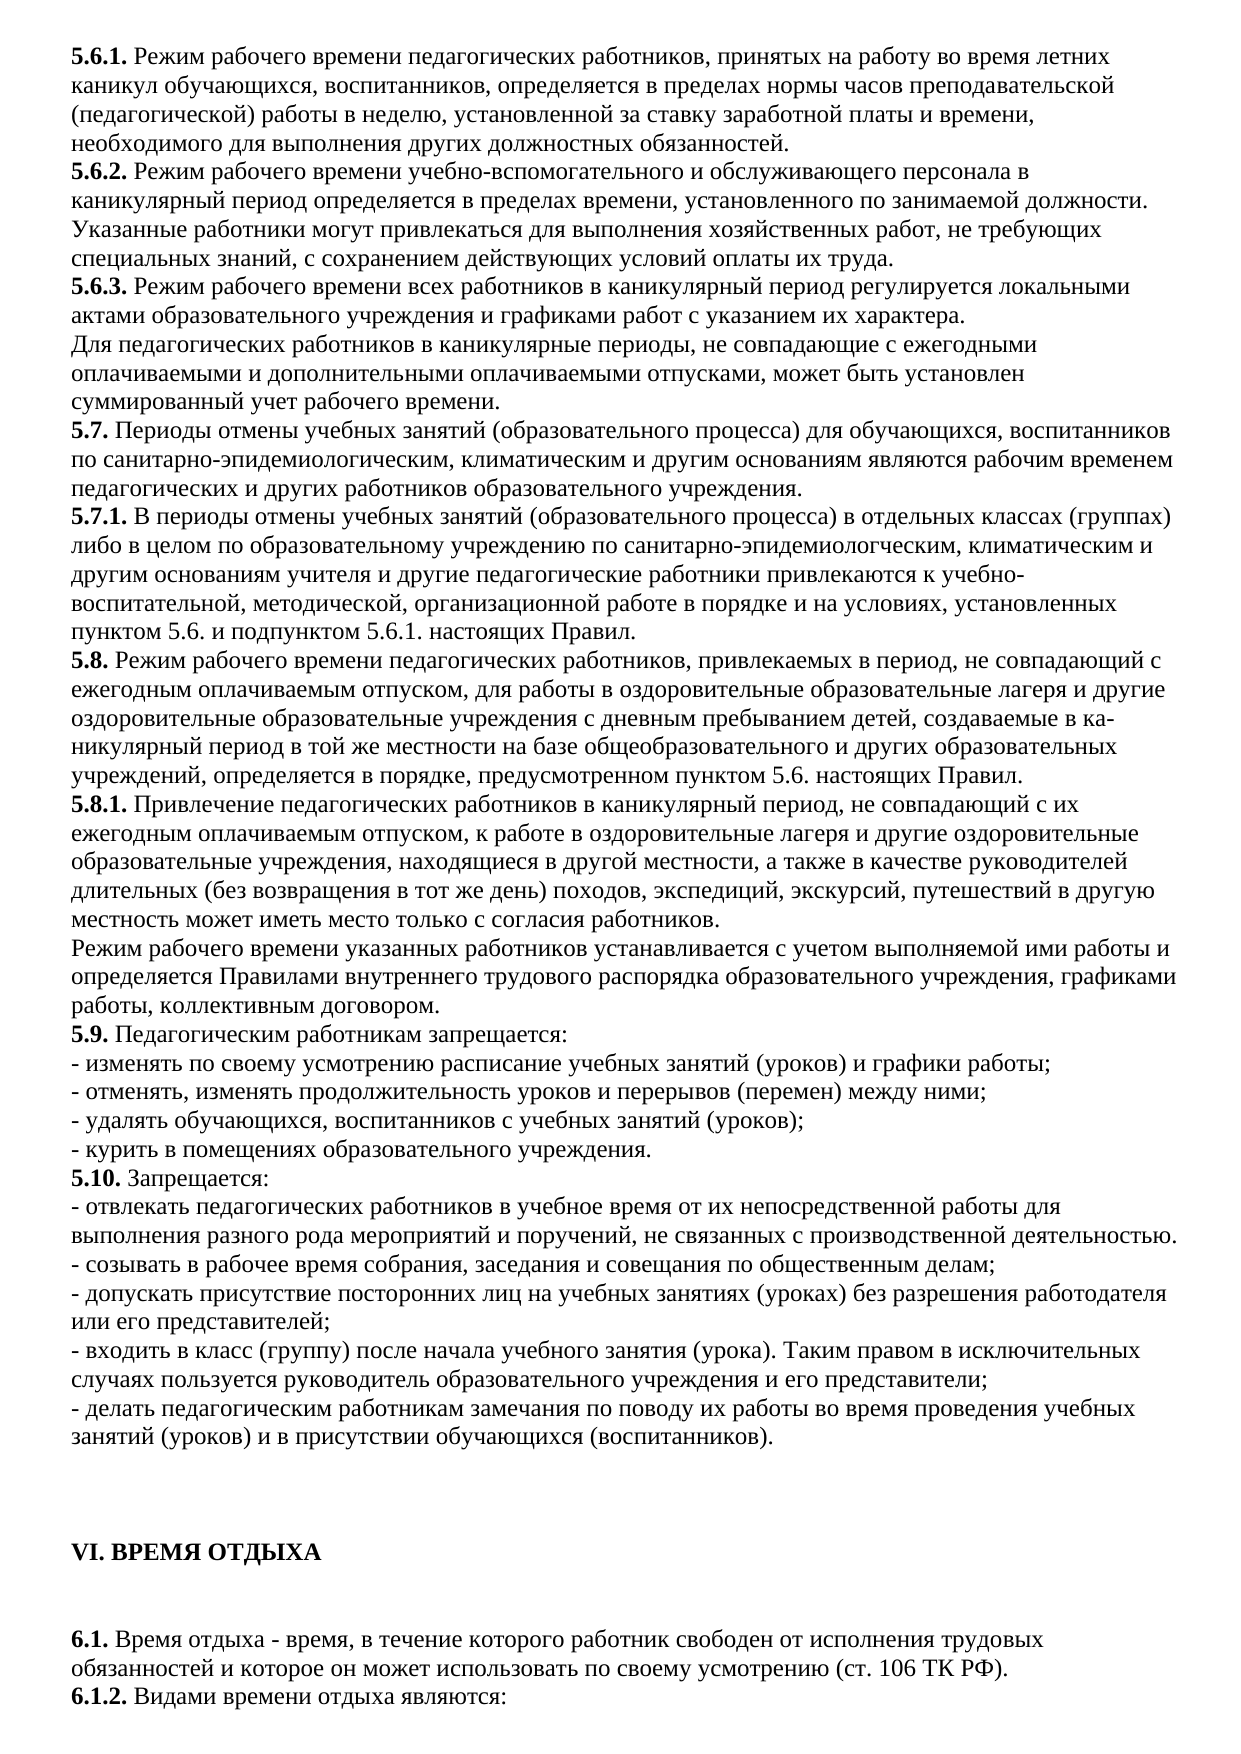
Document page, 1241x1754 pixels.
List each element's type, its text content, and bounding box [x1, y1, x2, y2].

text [71, 1595, 1181, 1710]
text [71, 41, 1181, 1450]
text VI. ВРЕМЯ ОТДЫХА [71, 1537, 1181, 1566]
